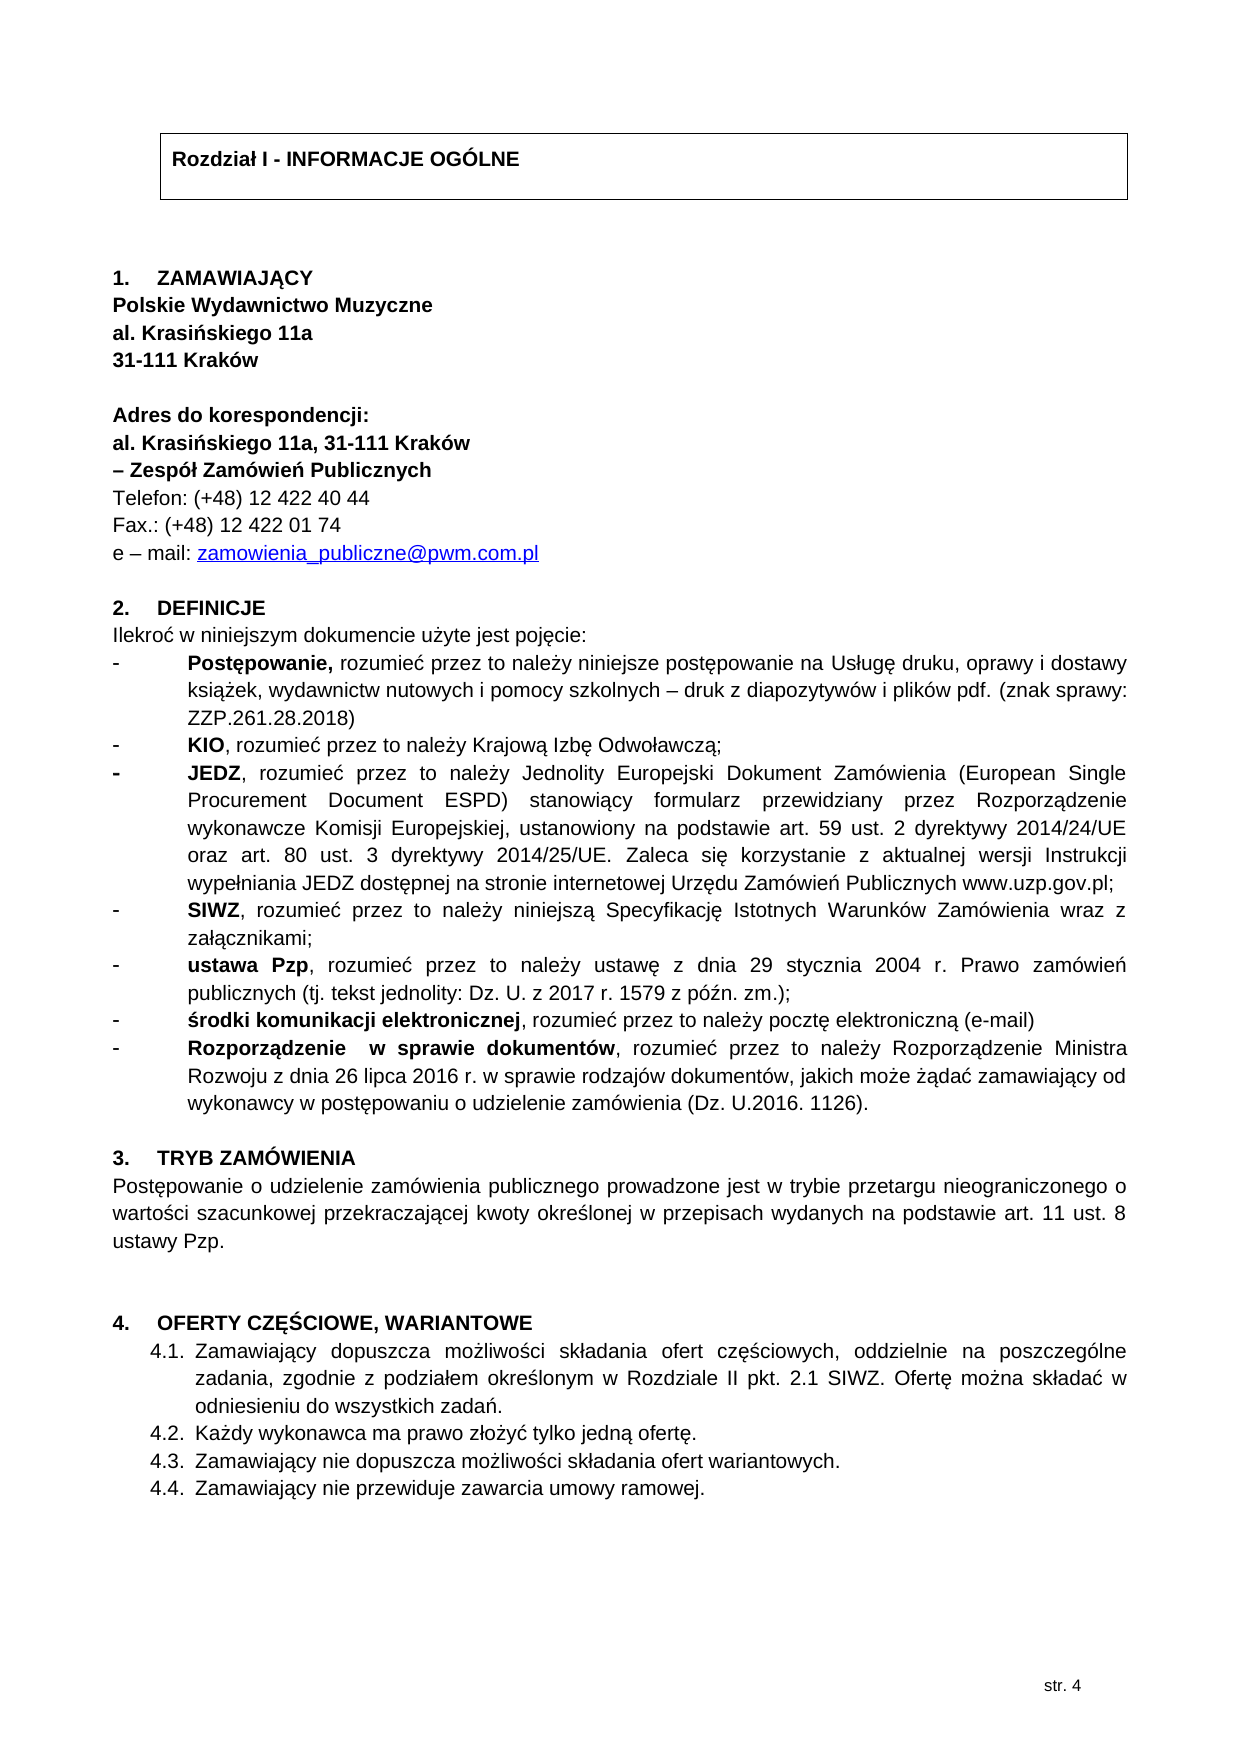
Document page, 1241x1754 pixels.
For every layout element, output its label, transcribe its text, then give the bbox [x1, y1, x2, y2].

list OFERTY CZĘŚCIOWE, WARIANTOWE [112, 1311, 1128, 1335]
text al. Krasińskiego 11a [112, 320, 1128, 344]
list JEDZ, rozumieć przez to należy Jednolity Europejski Dokument Zamówienia (European Single Procurement Document ESPD) stanowiący formularz przewidziany przez Rozporządzenie wykonawcze Komisji Europejskiej, ustanowiony na podstawie art. 59 ust. 2 dyrektywy 2014/24/UE oraz art. 80 ust. 3 dyrektywy 2014/25/UE. Zaleca się korzystanie z aktualnej wersji Instrukcji wypełniania JEDZ dostępnej na stronie internetowej Urzędu Zamówień Publicznych www.uzp.gov.pl; [112, 761, 1128, 894]
table_header Rozdział I - INFORMACJE OGÓLNE [161, 134, 1127, 199]
list środki komunikacji elektronicznej, rozumieć przez to należy pocztę elektroniczną (e-mail) [112, 1008, 1128, 1032]
text Telefon: (+48) 12 422 40 44 Fax.: (+48) 12 422 01 74 [112, 485, 1128, 537]
list Postępowanie, rozumieć przez to należy niniejsze postępowanie na Usługę druku, oprawy i dostawy książek, wydawnictw nutowych i pomocy szkolnych – druk z diapozytywów i plików pdf. (znak sprawy: ZZP.261.28.2018) [112, 650, 1128, 729]
text Adres do korespondencji: [112, 403, 1128, 427]
list ZAMAWIAJĄCY [112, 265, 1128, 289]
text Polskie Wydawnictwo Muzyczne [112, 293, 1128, 317]
text – Zespół Zamówień Publicznych [112, 458, 1128, 482]
text 31-111 Kraków [112, 348, 1128, 372]
list ustawa Pzp, rozumieć przez to należy ustawę z dnia 29 stycznia 2004 r. Prawo zamówień publicznych (tj. tekst jednolity: Dz. U. z 2017 r. 1579 z późn. zm.); [112, 953, 1128, 1005]
list Zamawiający dopuszcza możliwości składania ofert częściowych, oddzielnie na poszczególne zadania, zgodnie z podziałem określonym w Rozdziale II pkt. 2.1 SIWZ. Ofertę można składać w odniesieniu do wszystkich zadań. [150, 1338, 1128, 1417]
list TRYB ZAMÓWIENIA [112, 1146, 1128, 1170]
list SIWZ, rozumieć przez to należy niniejszą Specyfikację Istotnych Warunków Zamówienia wraz z załącznikami; [112, 898, 1128, 950]
list Rozporządzenie w sprawie dokumentów, rozumieć przez to należy Rozporządzenie Ministra Rozwoju z dnia 26 lipca 2016 r. w sprawie rodzajów dokumentów, jakich może żądać zamawiający od wykonawcy w postępowaniu o udzielenie zamówienia (Dz. U.2016. 1126). [112, 1036, 1128, 1115]
list DEFINICJE [112, 595, 1128, 619]
list Zamawiający nie dopuszcza możliwości składania ofert wariantowych. [150, 1448, 1128, 1472]
list Każdy wykonawca ma prawo złożyć tylko jedną ofertę. [150, 1421, 1128, 1445]
text Ilekroć w niniejszym dokumencie użyte jest pojęcie: [112, 623, 1128, 647]
list KIO, rozumieć przez to należy Krajową Izbę Odwoławczą; [112, 733, 1128, 757]
list Zamawiający nie przewiduje zawarcia umowy ramowej. [150, 1476, 1128, 1500]
text e – mail: zamowienia_publiczne@pwm.com.pl [112, 540, 1128, 564]
text al. Krasińskiego 11a, 31-111 Kraków [112, 430, 1128, 454]
text Postępowanie o udzielenie zamówienia publicznego prowadzone jest w trybie przetargu nieograniczonego o wartości szacunkowej przekraczającej kwoty określonej w przepisach wydanych na podstawie art. 11 ust. 8 ustawy Pzp. [112, 1173, 1128, 1252]
